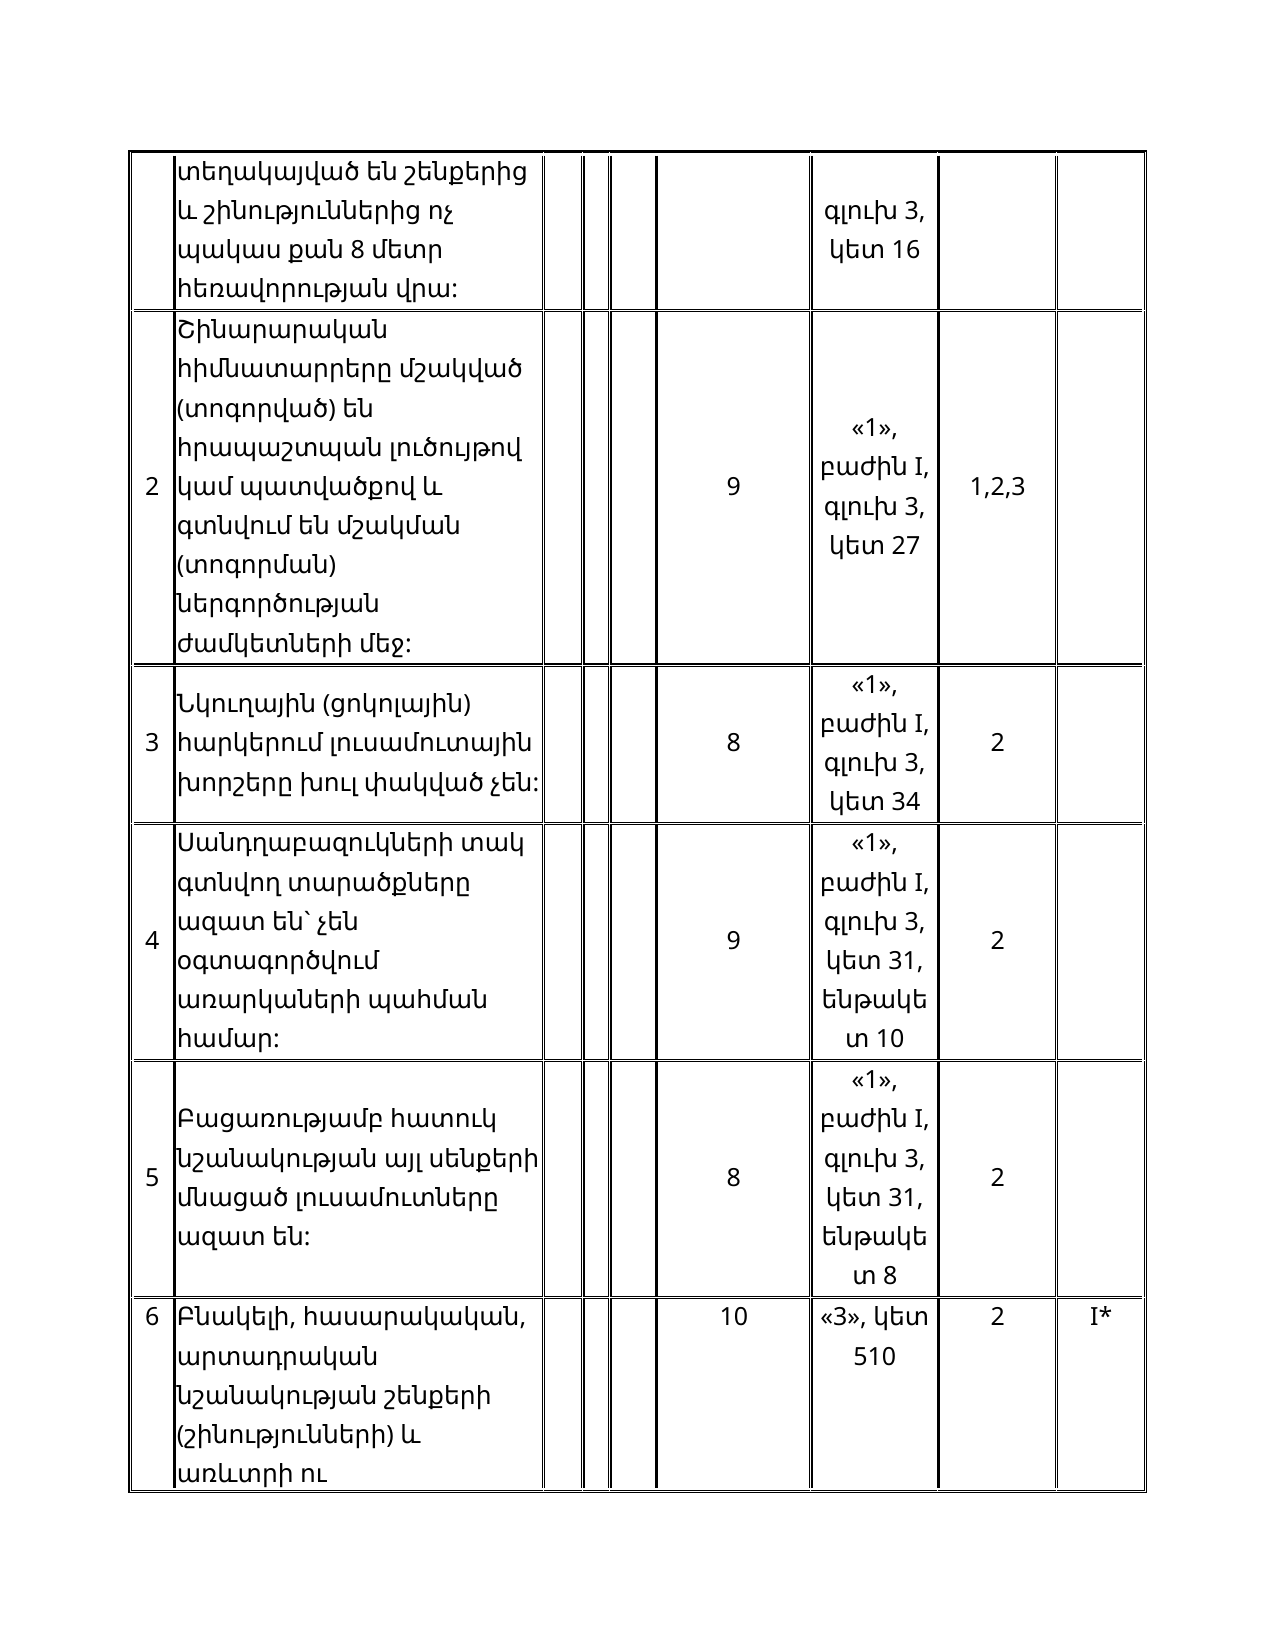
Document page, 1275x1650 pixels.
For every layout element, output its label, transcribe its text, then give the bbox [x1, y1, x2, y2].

table_cell [612, 1062, 655, 1296]
table_cell 9 [658, 312, 809, 663]
table_cell «3», կետ 510 [811, 1299, 938, 1490]
table_cell [585, 1062, 608, 1296]
table_cell I* [1057, 1296, 1145, 1490]
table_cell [811, 152, 938, 309]
table_cell Շինարարական հիմնատարրերը մշակված (տոգորված) են հրապաշտպան լուծույթով կամ պատվածքով և գտնվում են մշակման (տոգորման) ներգործության ժամկետների մեջ: [176, 312, 542, 663]
table_cell Նկուղային (ցոկոլային) հարկերում լուսամուտային խորշերը խուլ փակված չեն: [176, 667, 542, 822]
table_cell [1057, 153, 1144, 309]
table_cell Սանդղաբազուկների տակ գտնվող տարածքները ազատ են` չեն օգտագործվում առարկաների պահման համար: [176, 825, 542, 1059]
table_cell [612, 825, 655, 1059]
table_cell [545, 312, 581, 663]
table_cell [545, 1062, 581, 1296]
table_cell [544, 1296, 583, 1490]
table_cell [585, 312, 608, 663]
table_cell [544, 152, 583, 309]
table_cell 9 [658, 825, 809, 1059]
table_cell 1,2,3 [940, 312, 1055, 663]
table_cell 2 [940, 1062, 1055, 1296]
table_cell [174, 1299, 544, 1490]
table_cell «1», բաժին I, գլուխ 3, կետ 27 [813, 312, 937, 663]
table_cell [1058, 663, 1144, 822]
table_cell 2 [938, 1299, 1057, 1490]
table_cell [1057, 309, 1145, 663]
table_cell «1», բաժին I, գլուխ 3, կետ 34 [813, 667, 937, 822]
table_cell [612, 312, 655, 663]
table_cell 8 [658, 1062, 809, 1296]
table_cell 3 [132, 663, 173, 822]
table_cell 2 [940, 667, 1055, 822]
table_cell [1057, 822, 1145, 1059]
table_cell [583, 152, 610, 309]
table_cell 9 [656, 152, 811, 309]
table_cell 6 [130, 1296, 174, 1490]
table_cell 2 [940, 825, 1055, 1059]
table_cell 8 [658, 667, 809, 822]
table_cell [610, 1299, 656, 1490]
table_cell [545, 667, 581, 822]
table_cell «1», բաժին I, գլուխ 3, կետ 31, ենթակետ 8 [813, 1062, 937, 1296]
table_cell [612, 667, 655, 822]
table_cell 1 [132, 153, 174, 309]
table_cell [174, 153, 544, 309]
table_cell [585, 825, 608, 1059]
table_cell [585, 667, 608, 822]
table_cell Բացառությամբ հատուկ նշանակության այլ սենքերի մնացած լուսամուտները ազատ են: [176, 1062, 542, 1296]
table_cell 2 [130, 309, 174, 663]
table_cell [583, 1296, 610, 1490]
table_cell 2 [938, 153, 1057, 309]
table_cell [1057, 1059, 1145, 1296]
table_cell [545, 825, 581, 1059]
table_cell [610, 153, 656, 309]
table_cell 10 [656, 1296, 811, 1490]
table_cell 4 [130, 822, 174, 1059]
table_cell «1», բաժին I, գլուխ 3, կետ 31, ենթակետ 10 [813, 825, 937, 1059]
table_cell 5 [130, 1059, 174, 1296]
